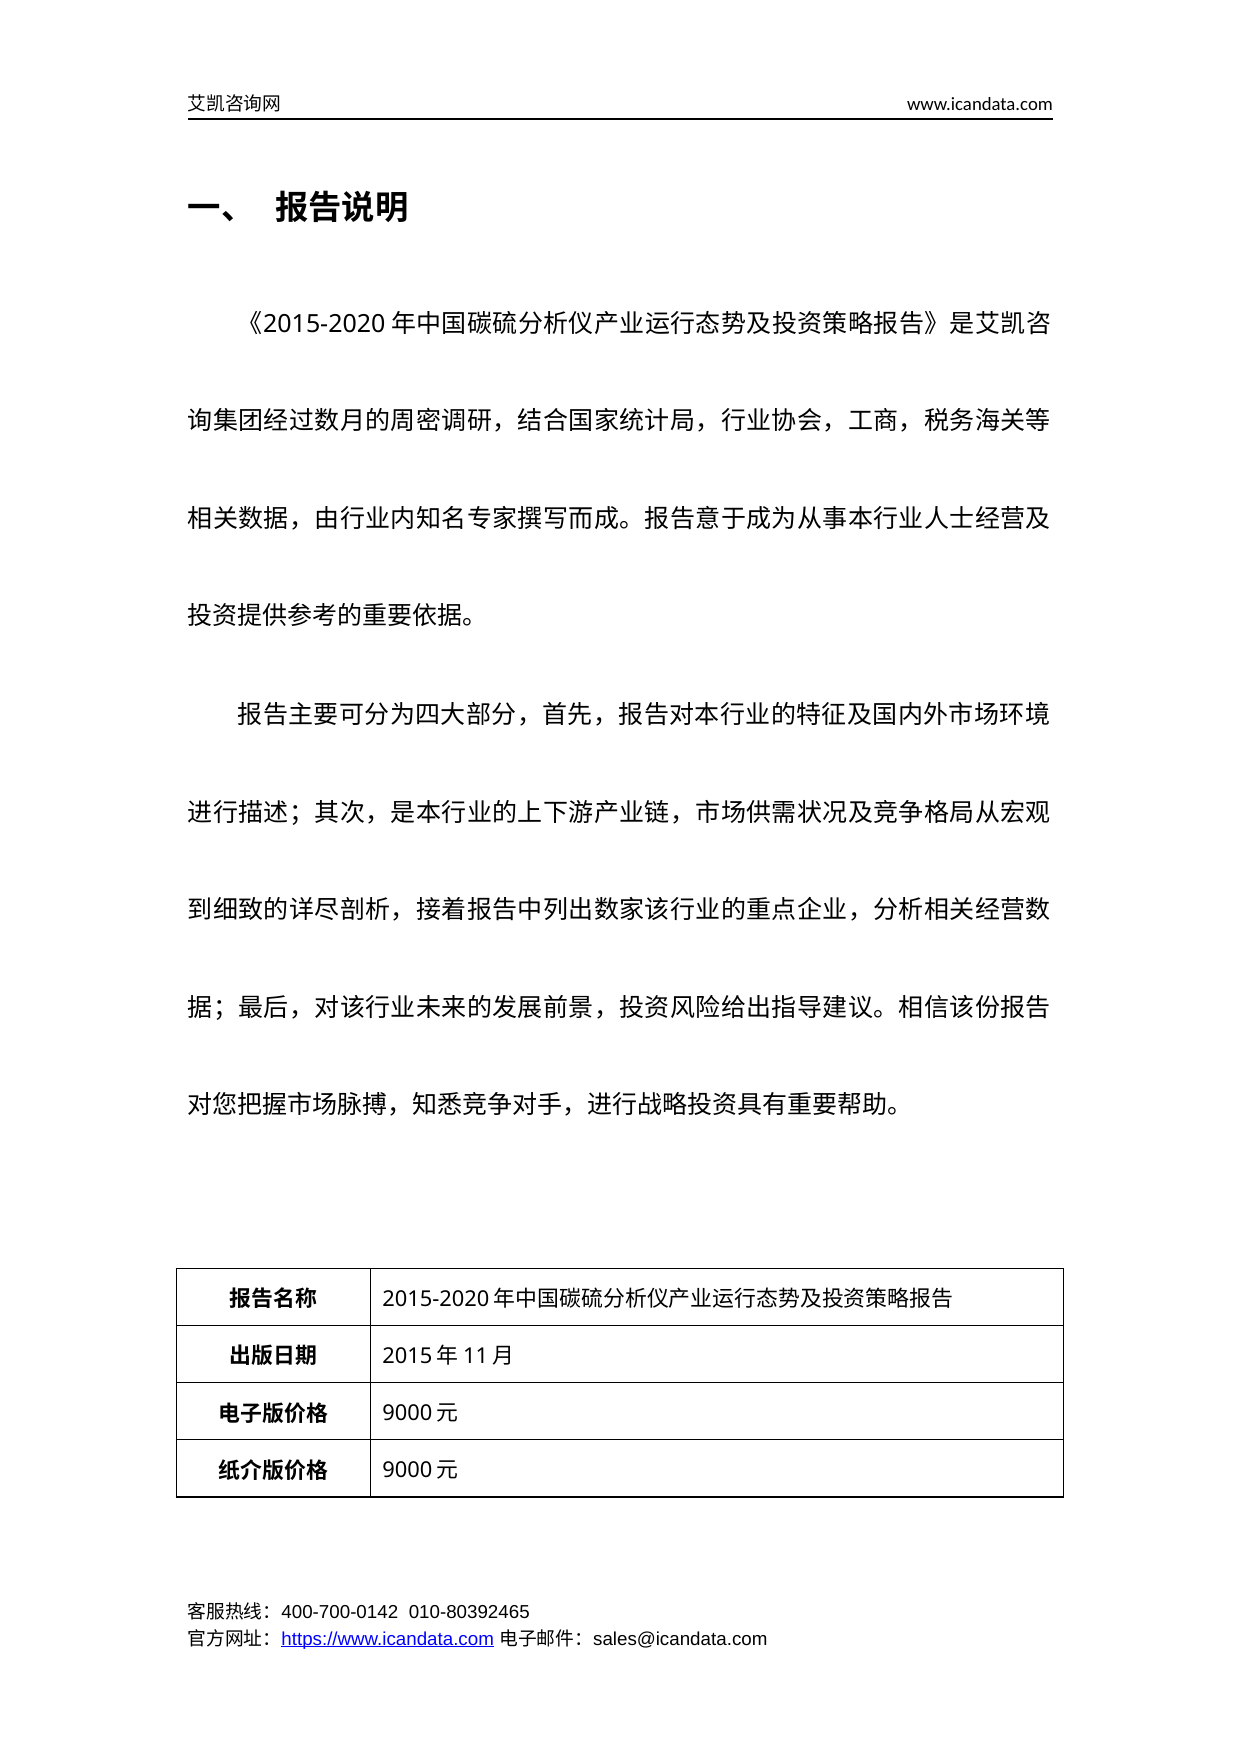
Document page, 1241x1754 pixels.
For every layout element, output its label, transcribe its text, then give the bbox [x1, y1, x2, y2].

table_cell 9000元 [371, 1440, 1063, 1496]
table_cell 纸介版价格 [177, 1440, 370, 1496]
table_header 2015-2020年中国碳硫分析仪产业运行态势及投资策略报告 [371, 1269, 1063, 1325]
table_cell 9000元 [371, 1383, 1063, 1439]
table_cell 出版日期 [177, 1326, 370, 1382]
table_cell 电子版价格 [177, 1383, 370, 1439]
text 报告主要可分为四大部分，首先，报告对本行业的特征及国内外市场环境进行描述；其次，是本行业的上下游产业链，市场供需状况及竞争格局从宏观到细致的详尽剖析，接着报告中列出数家该行业的重点企业，分析相关经营数据；最后，对该行业未来的发展前景，投资风险给出指导建议。相信该份报告对您把握市场脉搏，知悉竞争对手，进行战略投资具有重要帮助。 [187, 681, 1053, 1136]
table_header 报告名称 [177, 1269, 370, 1325]
subtitle 报告说明 [187, 172, 1053, 237]
table_cell 2015年11月 [371, 1326, 1063, 1382]
text 《2015-2020年中国碳硫分析仪产业运行态势及投资策略报告》是艾凯咨询集团经过数月的周密调研，结合国家统计局，行业协会，工商，税务海关等相关数据，由行业内知名专家撰写而成。报告意于成为从事本行业人士经营及投资提供参考的重要依据。 [187, 289, 1053, 646]
